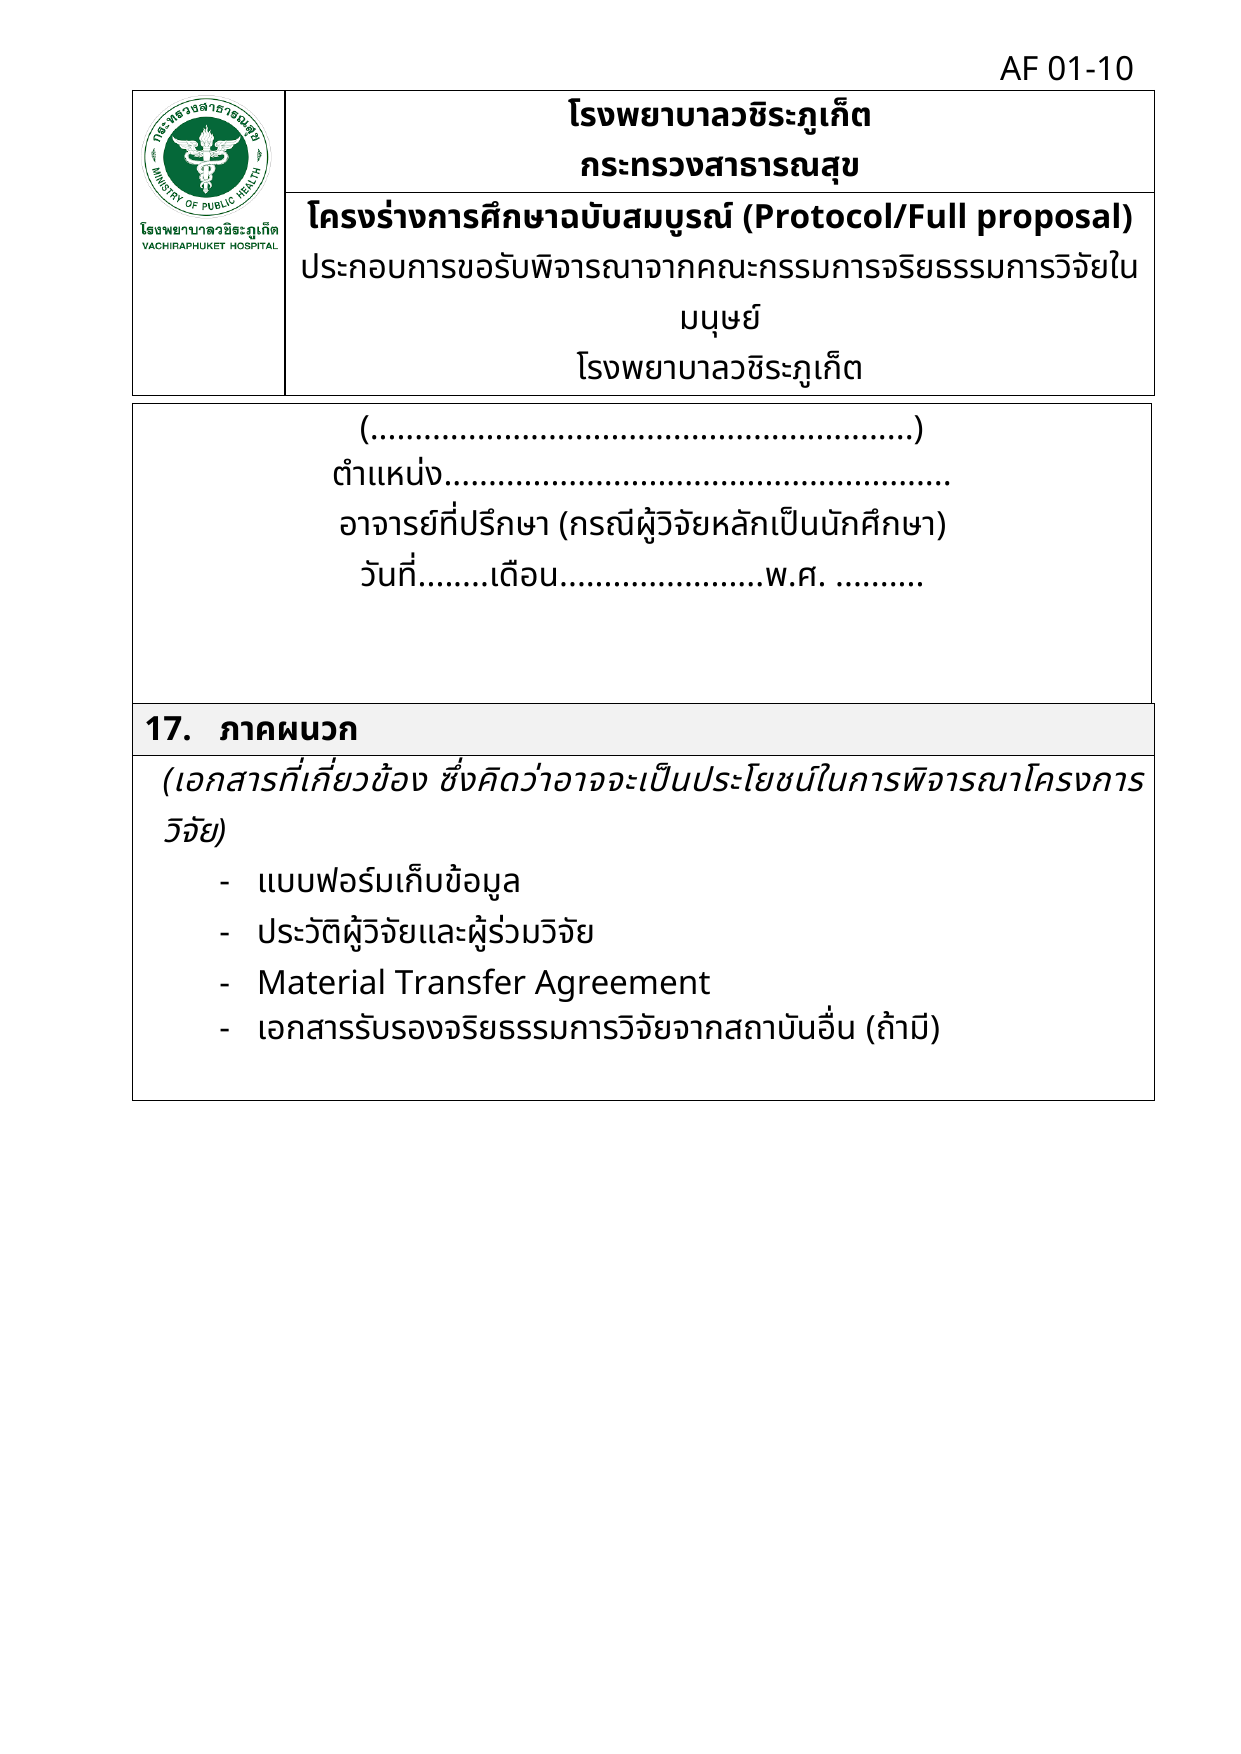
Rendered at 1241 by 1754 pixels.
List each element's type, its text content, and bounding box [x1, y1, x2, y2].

picture [137, 92, 281, 255]
table_cell (เอกสารที่เกี่ยวข้อง ซึ่งคิดว่าอาจจะเป็นประโยชน์ในการพิจารณาโครงการวิจัย) แบบฟอร์มเก็บข้อมูล ประวัติผู้วิจัยและผู้ร่วมวิจัย Material Transfer Agreement เอกสารรับรองจริยธรรมการวิจัยจากสถาบันอื่น (ถ้ามี) [133, 756, 1154, 1100]
table_cell ภาคผนวก [133, 704, 1154, 755]
